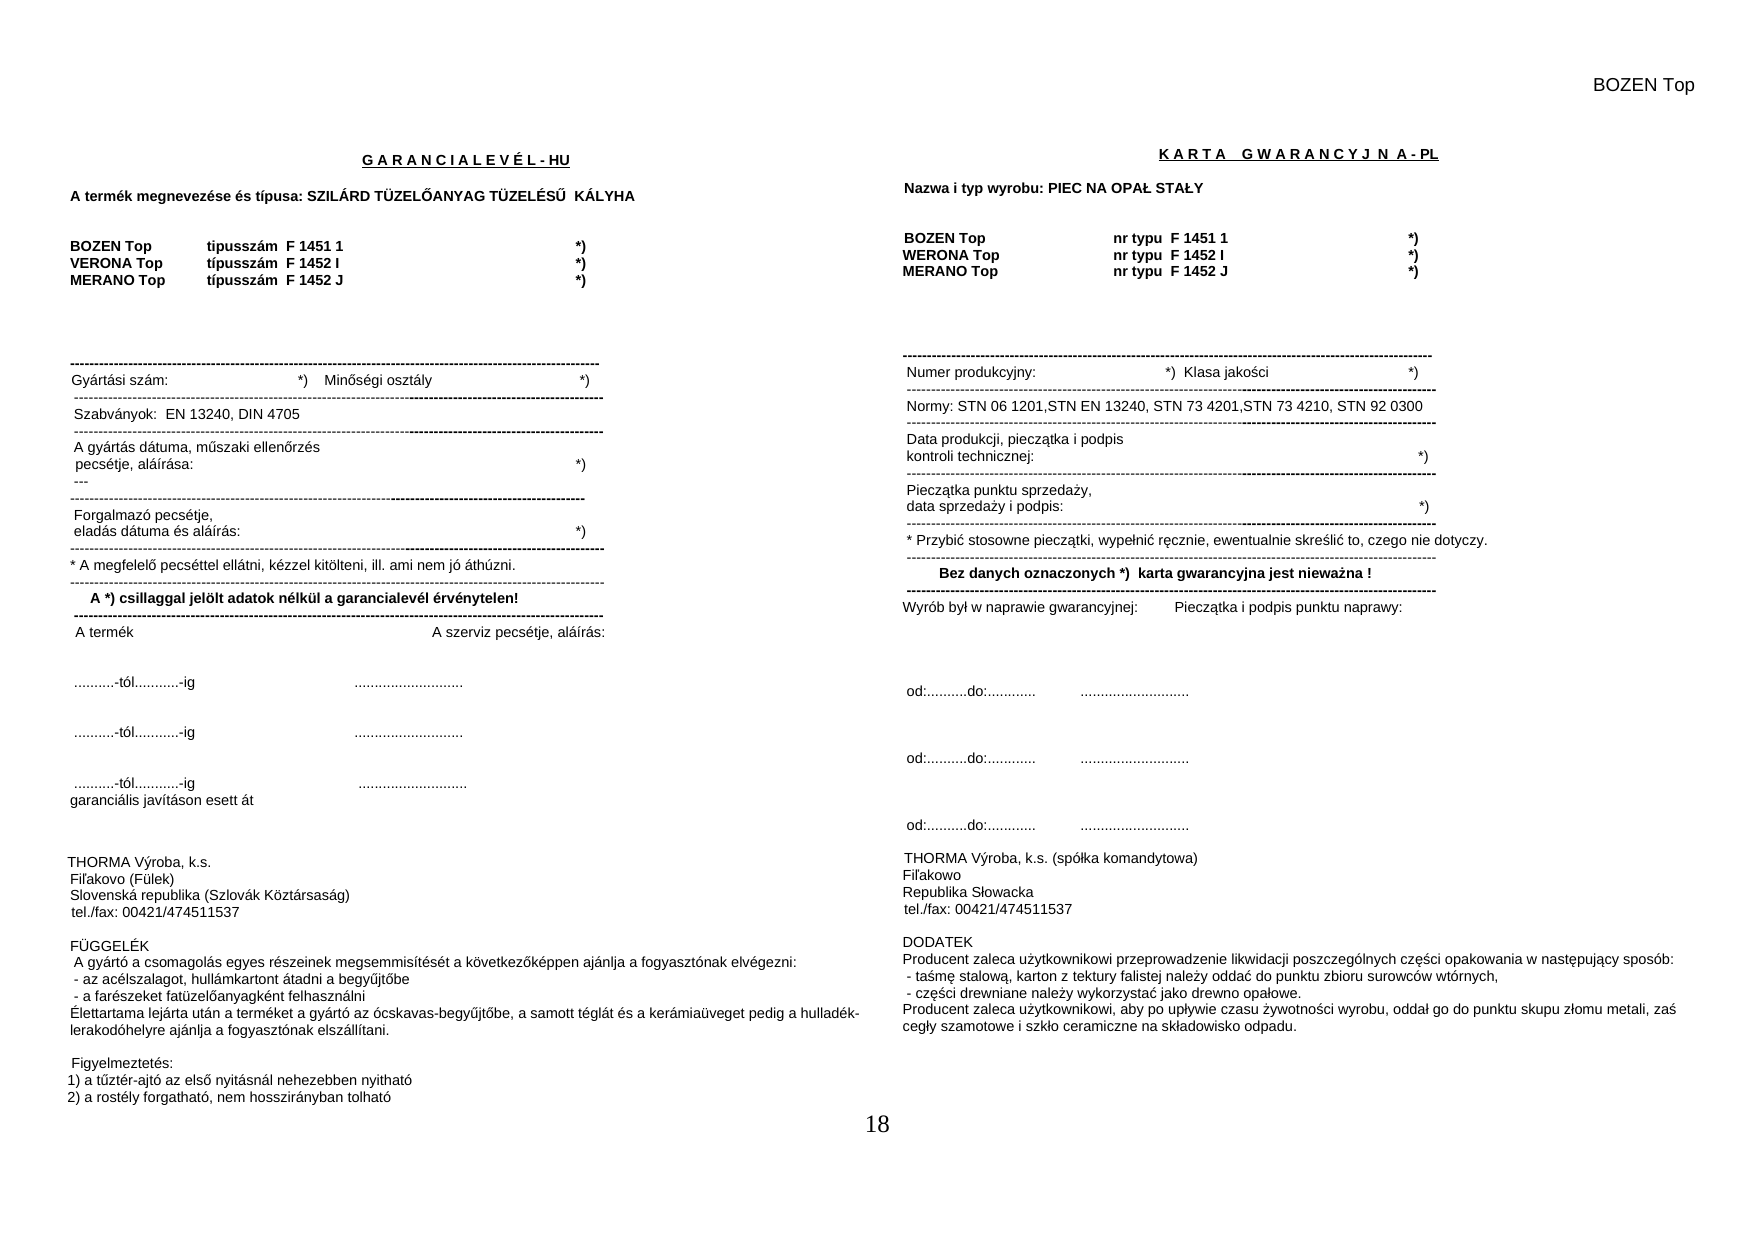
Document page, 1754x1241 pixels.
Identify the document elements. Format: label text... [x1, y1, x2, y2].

text pecsétje, aláírása: *) [59, 456, 862, 473]
text * Przybić stosowne pieczątki, wypełnić ręcznie, ewentualnie skreślić to, czego nie dotyczy. [902, 531, 1695, 548]
text --- [70, 473, 862, 489]
text ..........-tól...........-ig ........................... [70, 674, 862, 691]
text A termék megnevezése és típusa: SZILÁRD TÜZELŐANYAG TÜZELÉSŰ KÁLYHA [69, 187, 862, 204]
text Slovenská republika (Szlovák Köztársaság) [70, 887, 862, 904]
text Pieczątka punktu sprzedaży, [902, 481, 1695, 498]
text ------------------------------------------------------------------------------------------------------------- [902, 414, 1695, 431]
text Bez danych oznaczonych *) karta gwarancyjna jest nieważna ! [902, 565, 1695, 582]
text garanciális javításon esett át [70, 791, 862, 808]
text od:..........do:............ ........................... [902, 682, 1695, 699]
text K A R T A G W A R A N C Y J N A - PL [902, 146, 1695, 162]
text - części drewniane należy wykorzystać jako drewno opałowe. [902, 984, 1695, 1001]
text G A R A N C I A L E V É L - HU [69, 146, 862, 171]
text * A megfelelő pecséttel ellátni, kézzel kitölteni, ill. ami nem jó áthúzni. [70, 556, 862, 573]
text Numer produkcyjny: *) Klasa jakości *) [902, 364, 1695, 381]
text data sprzedaży i podpis: *) [902, 498, 1695, 515]
text ---------------------------------------------------------------------------------------------------------- [70, 489, 862, 506]
text DODATEK [902, 934, 1695, 951]
text A termék A szerviz pecsétje, aláírás: [59, 623, 862, 640]
text Data produkcji, pieczątka i podpis [902, 431, 1695, 448]
text Wyrób był w naprawie gwarancyjnej: Pieczątka i podpis punktu naprawy: [902, 598, 1695, 615]
text ------------------------------------------------------------------------------------------------------------- [70, 607, 862, 623]
text A *) csillaggal jelölt adatok nélkül a garancialevél érvénytelen! [70, 590, 862, 607]
text -------------------------------------------------------------------------------------------------------------- [70, 540, 862, 556]
text MERANO Top típusszám F 1452 J *) [59, 271, 862, 288]
text A gyártás dátuma, műszaki ellenőrzés [70, 439, 862, 456]
text WERONA Top nr typu F 1452 I *) [892, 246, 1695, 263]
text Gyártási szám: *) Minőségi osztály *) [59, 372, 862, 389]
text BOZEN Top tipusszám F 1451 1 *) [69, 238, 862, 254]
text Producent zaleca użytkownikowi przeprowadzenie likwidacji poszczególnych części opakowania w następujący sposób: [902, 951, 1695, 967]
text Figyelmeztetés: [59, 1055, 862, 1072]
text ..........-tól...........-ig ........................... [70, 774, 862, 791]
text THORMA Výroba, k.s. (spółka komandytowa) [892, 850, 1695, 867]
text Producent zaleca użytkownikowi, aby po upływie czasu żywotności wyrobu, oddał go do punktu skupu złomu metali, zaś cegły szamotowe i szkło ceramiczne na składowisko odpadu. [902, 1001, 1695, 1034]
text ------------------------------------------------------------------------------------------------------------- [902, 515, 1695, 531]
text od:..........do:............ ........................... [902, 817, 1695, 833]
text ------------------------------------------------------------------------------------------------------------- [902, 548, 1695, 565]
text ------------------------------------------------------------------------------------------------------------- [70, 389, 862, 406]
text 2) a rostély forgatható, nem hosszirányban tolható [59, 1088, 862, 1105]
text tel./fax: 00421/474511537 [892, 900, 1695, 917]
text ------------------------------------------------------------------------------------------------------------- [70, 355, 862, 372]
text Forgalmazó pecsétje, [70, 506, 862, 523]
text MERANO Top nr typu F 1452 J *) [892, 263, 1695, 280]
text ------------------------------------------------------------------------------------------------------------- [902, 464, 1695, 481]
text ..........-tól...........-ig ........................... [70, 724, 862, 741]
text ------------------------------------------------------------------------------------------------------------- [902, 381, 1695, 397]
text - taśmę stalową, karton z tektury falistej należy oddać do punktu zbioru surowców wtórnych, [902, 967, 1695, 984]
text VERONA Top típusszám F 1452 I *) [59, 254, 862, 271]
text tel./fax: 00421/474511537 [59, 904, 862, 921]
text Republika Słowacka [902, 884, 1695, 900]
text - a farészeket fatüzelőanyagként felhasználni [70, 988, 862, 1004]
text FÜGGELÉK [70, 937, 862, 954]
text -------------------------------------------------------------------------------------------------------------- [70, 573, 862, 590]
text Nazwa i typ wyrobu: PIEC NA OPAŁ STAŁY [892, 179, 1695, 196]
text A gyártó a csomagolás egyes részeinek megsemmisítését a következőképpen ajánlja a fogyasztónak elvégezni: [70, 954, 862, 971]
text Szabványok: EN 13240, DIN 4705 [70, 406, 862, 422]
text ------------------------------------------------------------------------------------------------------------- [902, 582, 1695, 598]
text - az acélszalagot, hullámkartont átadni a begyűjtőbe [70, 971, 862, 988]
text kontroli technicznej: *) [902, 448, 1695, 464]
text ------------------------------------------------------------------------------------------------------------- [70, 422, 862, 439]
text Élettartama lejárta után a terméket a gyártó az ócskavas-begyűjtőbe, a samott téglát és a kerámiaüveget pedig a hulladék-lerakodóhelyre ajánlja a fogyasztónak elszállítani. [70, 1004, 862, 1038]
text Normy: STN 06 1201,STN EN 13240, STN 73 4201,STN 73 4210, STN 92 0300 [902, 397, 1695, 414]
text Fiľakovo (Fülek) [70, 870, 862, 887]
text 1) a tűztér-ajtó az első nyitásnál nehezebben nyitható [59, 1072, 862, 1088]
text eladás dátuma és aláírás: *) [70, 523, 862, 540]
text Fiľakowo [902, 867, 1695, 884]
text BOZEN Top nr typu F 1451 1 *) [892, 229, 1695, 246]
text THORMA Výroba, k.s. [59, 853, 862, 870]
text ------------------------------------------------------------------------------------------------------------- [902, 347, 1695, 364]
text od:..........do:............ ........................... [902, 749, 1695, 766]
